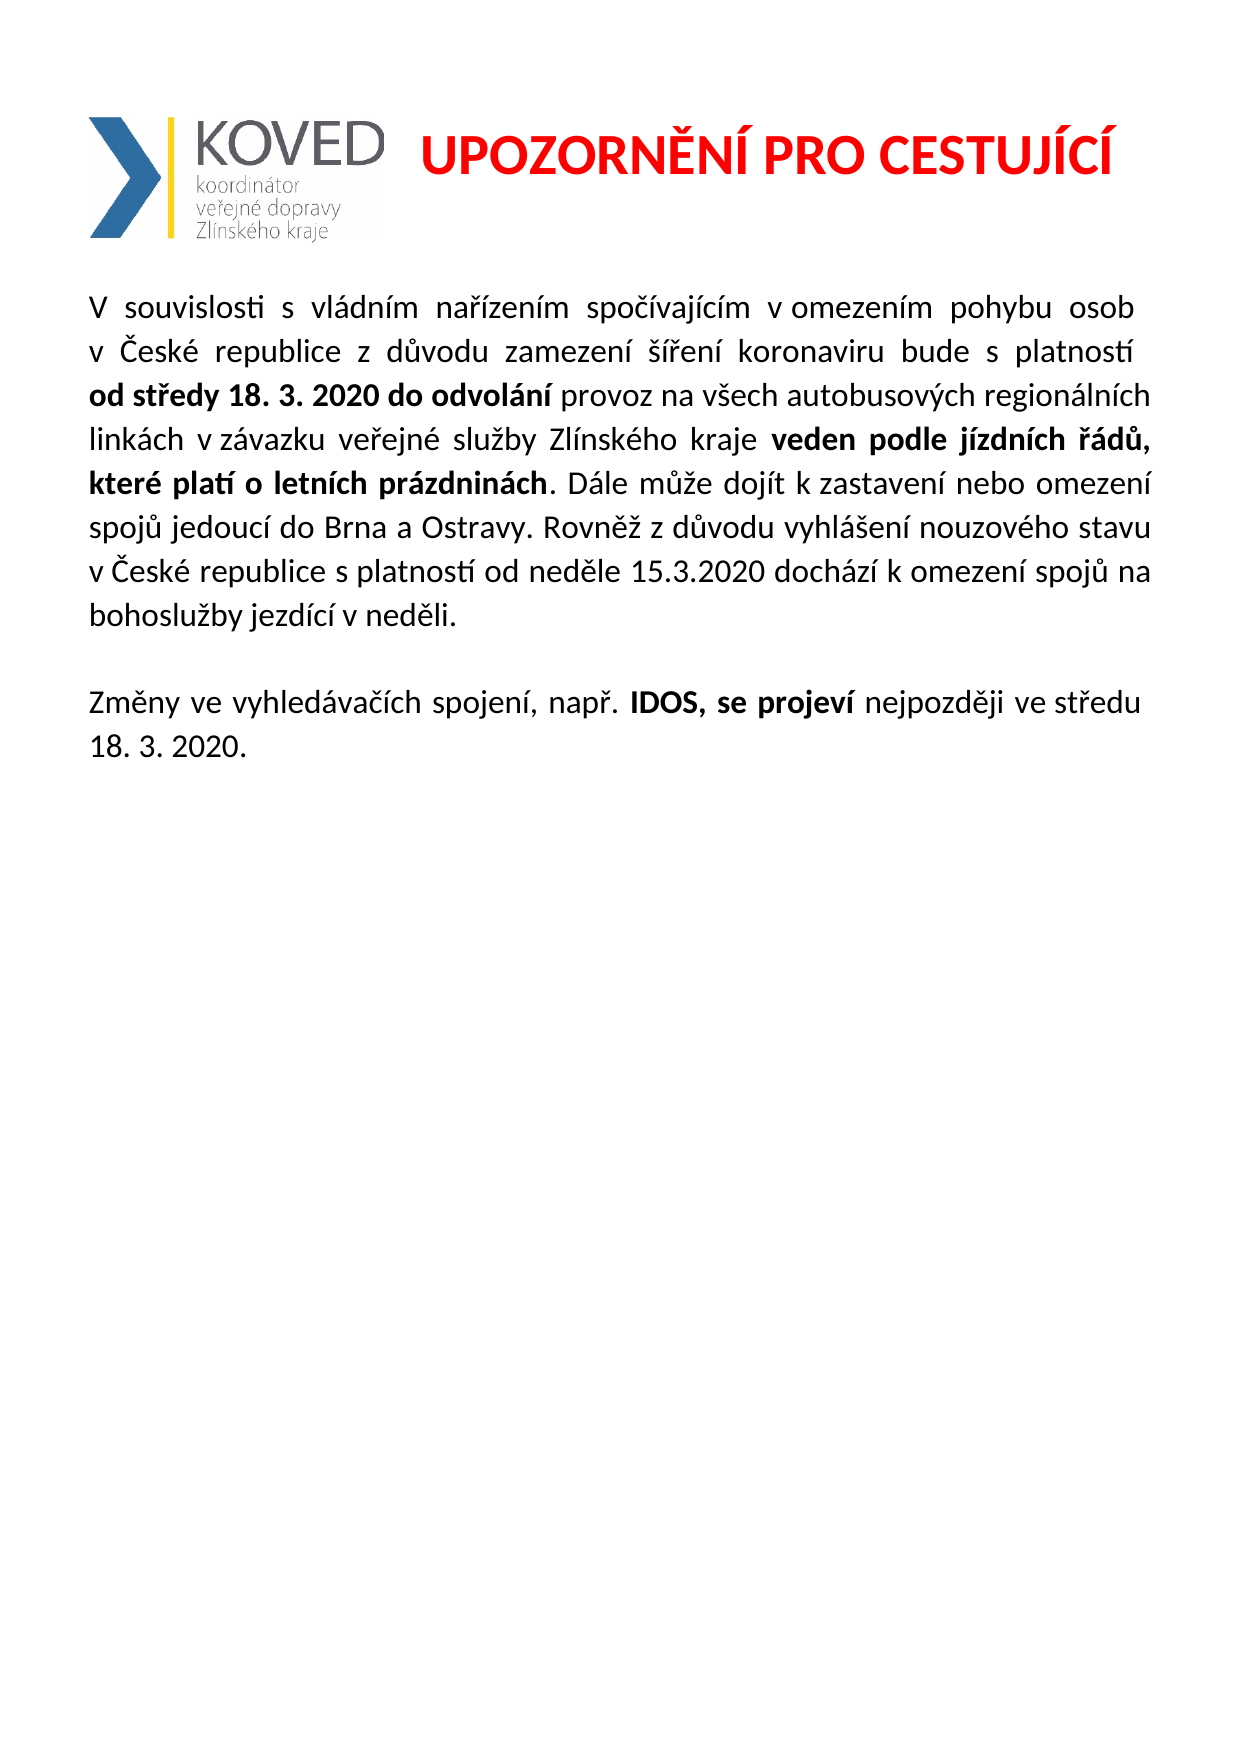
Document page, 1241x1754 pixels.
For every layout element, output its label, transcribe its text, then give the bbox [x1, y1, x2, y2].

text UPOZORNĚNÍ PRO CESTUJÍCÍ [384, 118, 1152, 189]
text Změny ve vyhledávačích spojení, např. IDOS, se projeví nejpozději ve středu 18. 3. 2020. [89, 681, 1152, 766]
text V souvislosti s vládním nařízením spočívajícím v omezením pohybu osob v České republice z důvodu zamezení šíření koronaviru bude s platností od středy 18. 3. 2020 do odvolání provoz na všech autobusových regionálních linkách v závazku veřejné služby Zlínského kraje veden podle jízdních řádů, které platí o letních prázdninách. Dále může dojít k zastavení nebo omezení spojů jedoucí do Brna a Ostravy. Rovněž z důvodu vyhlášení nouzového stavu v České republice s platností od neděle 15.3.2020 dochází k omezení spojů na bohoslužby jezdící v neděli. [89, 286, 1152, 634]
picture [88, 117, 384, 243]
